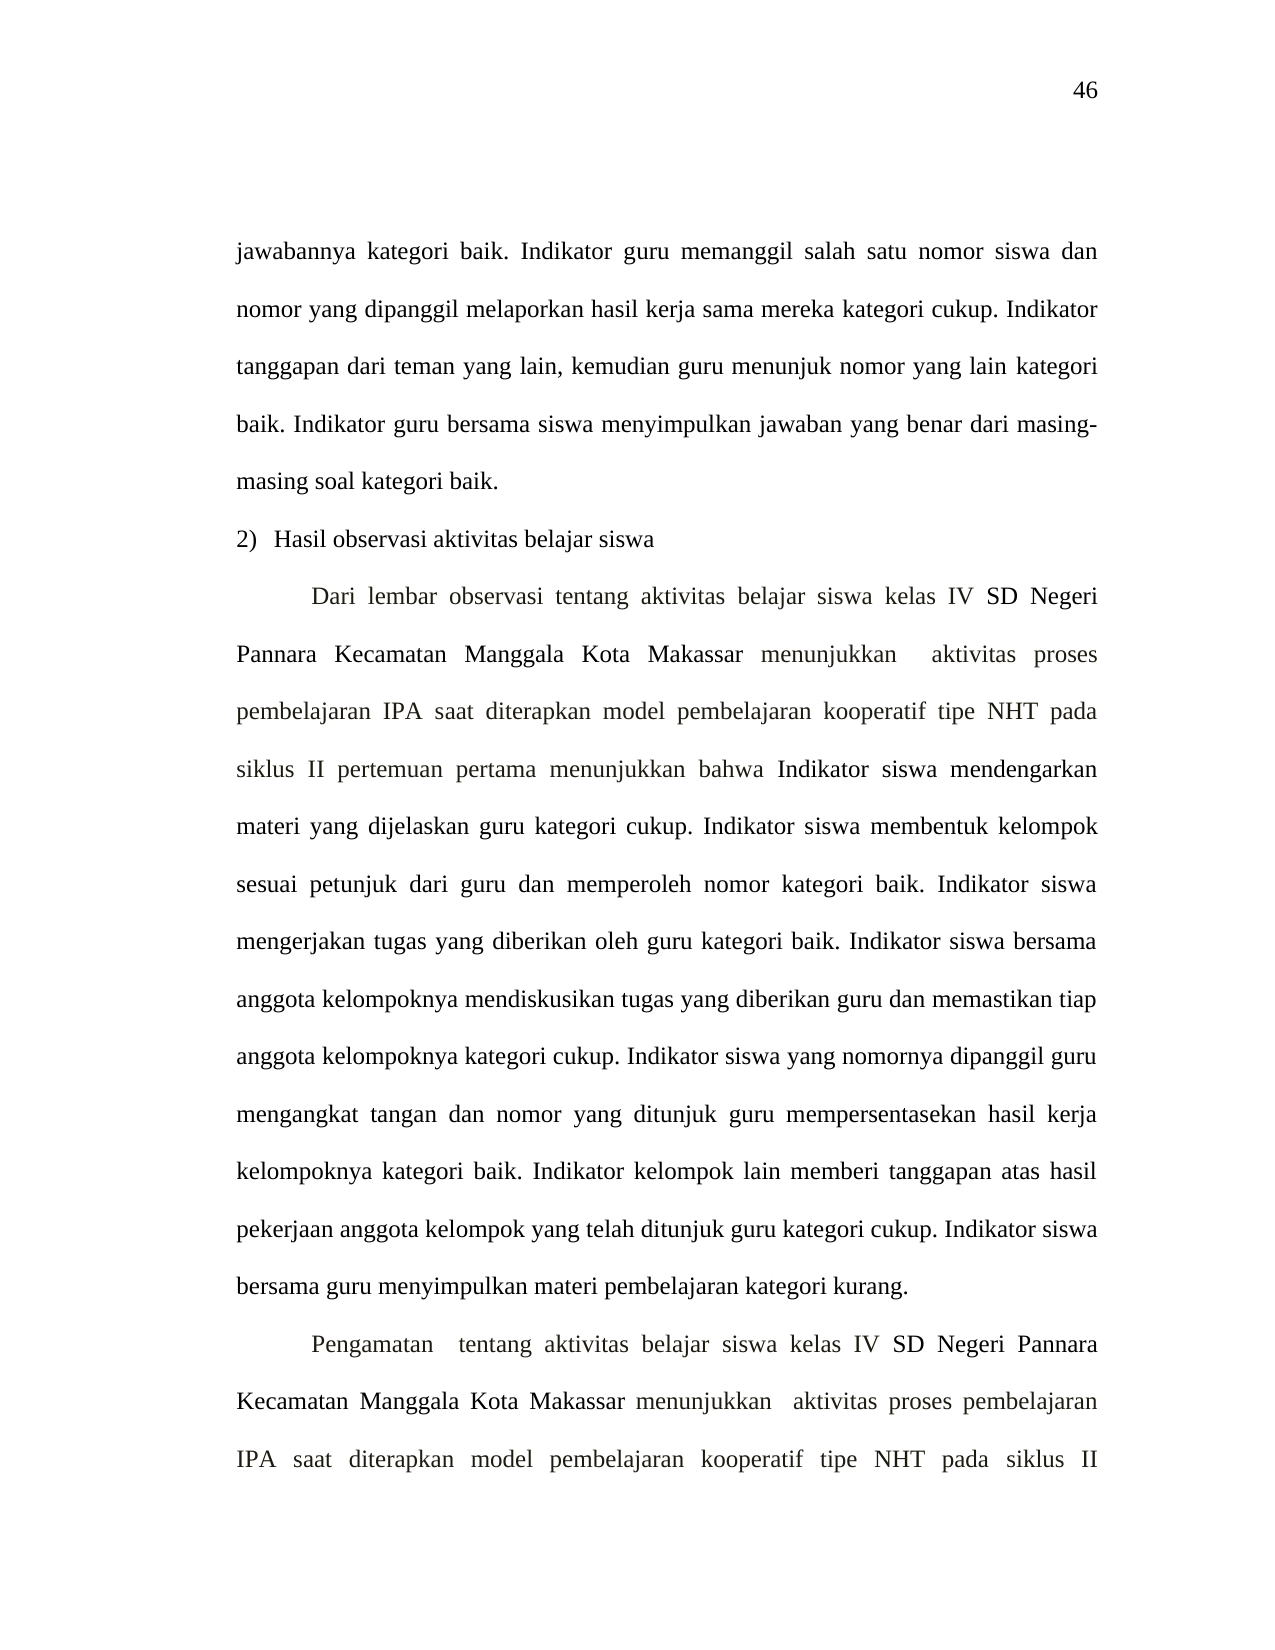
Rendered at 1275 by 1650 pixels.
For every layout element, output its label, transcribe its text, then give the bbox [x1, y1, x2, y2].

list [236, 1329, 1098, 1472]
list Dari lembar observasi tentang aktivitas belajar siswa kelas IV SD Negeri Pannara Kecamatan Manggala Kota Makassar menunjukkan aktivitas proses pembelajaran IPA saat diterapkan model pembelajaran kooperatif tipe NHT pada siklus II pertemuan pertama menunjukkan bahwa Indikator siswa mendengarkan materi yang dijelaskan guru kategori cukup. Indikator siswa membentuk kelompok sesuai petunjuk dari guru dan memperoleh nomor kategori baik. Indikator siswa mengerjakan tugas yang diberikan oleh guru kategori baik. Indikator siswa bersama anggota kelompoknya mendiskusikan tugas yang diberikan guru dan memastikan tiap anggota kelompoknya kategori cukup. Indikator siswa yang nomornya dipanggil guru mengangkat tangan dan nomor yang ditunjuk guru mempersentasekan hasil kerja kelompoknya kategori baik. Indikator kelompok lain memberi tanggapan atas hasil pekerjaan anggota kelompok yang telah ditunjuk guru kategori cukup. Indikator siswa bersama guru menyimpulkan materi pembelajaran kategori kurang. [236, 581, 1098, 1300]
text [236, 236, 1098, 495]
list Hasil observasi aktivitas belajar siswa [236, 524, 1098, 552]
